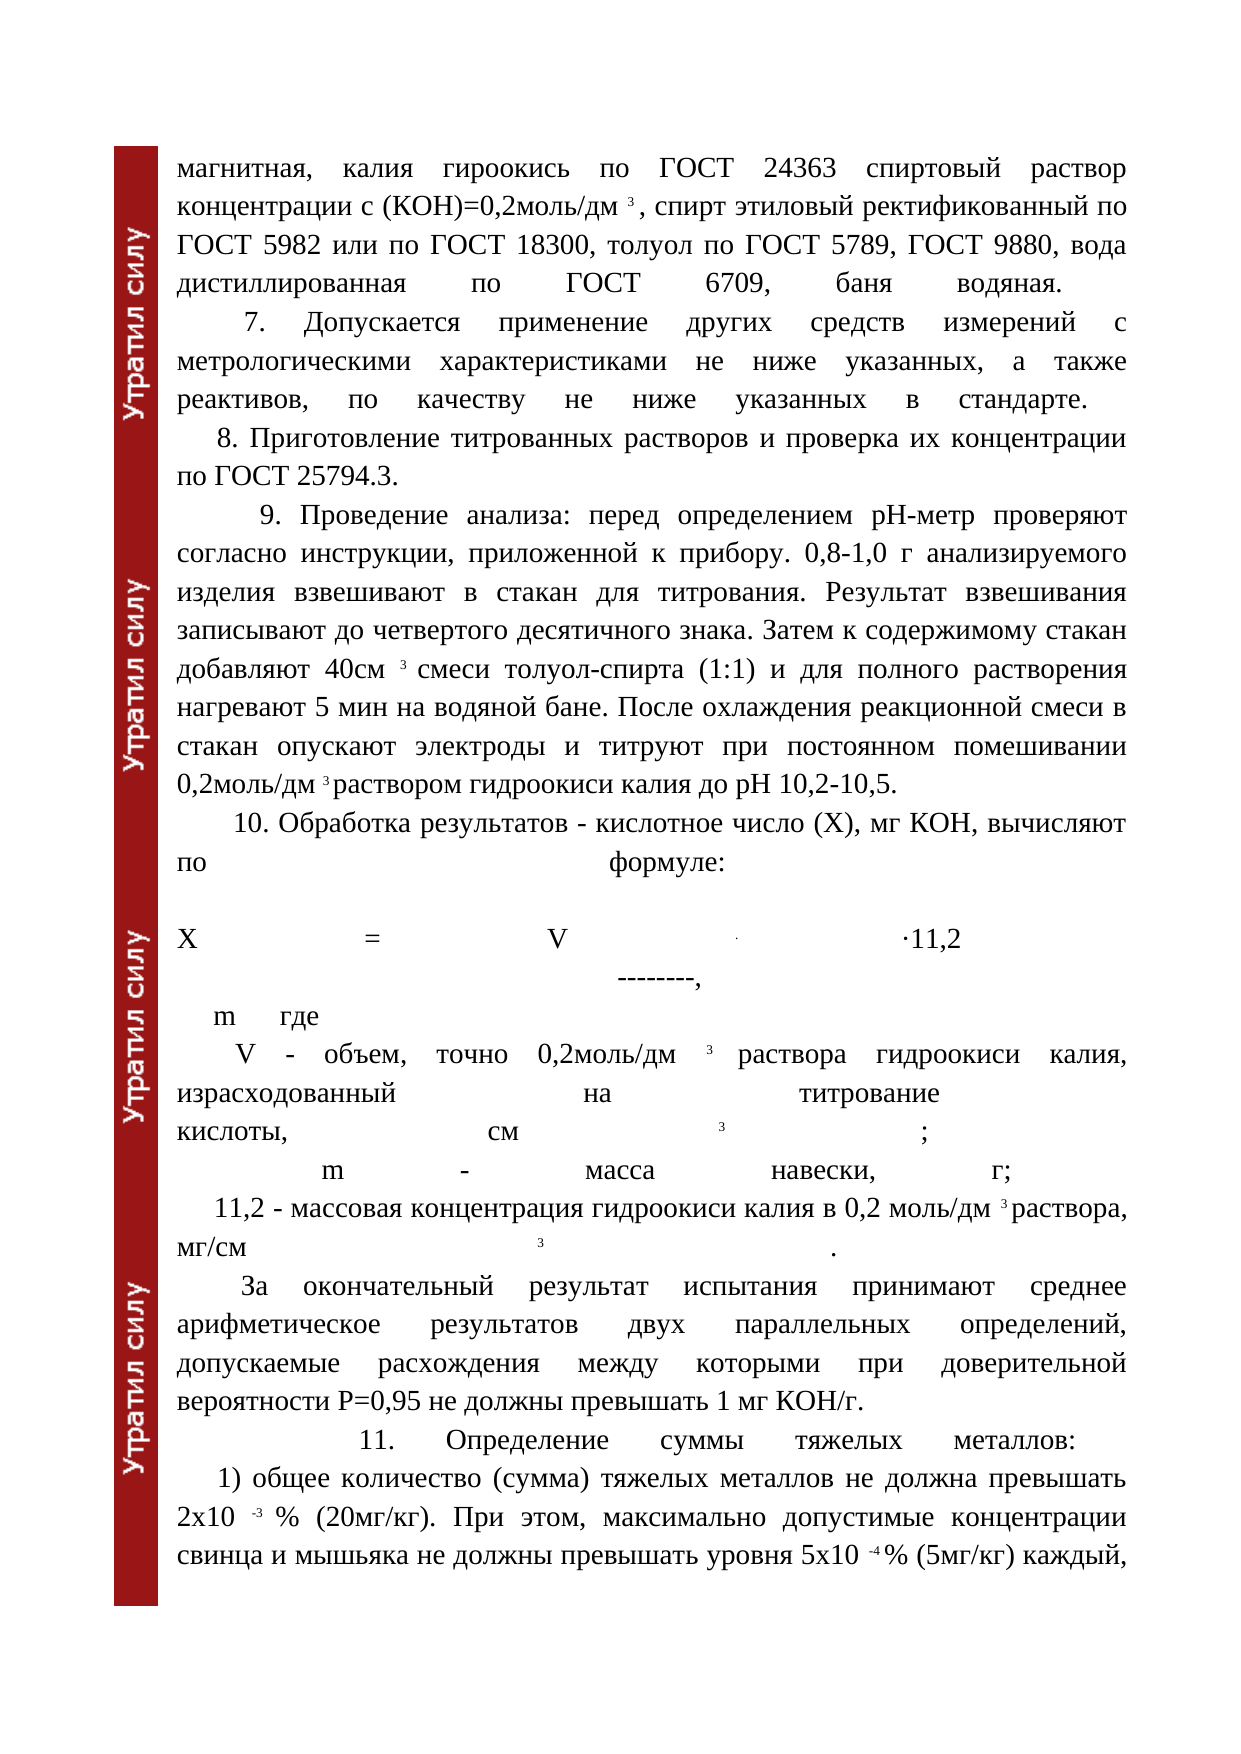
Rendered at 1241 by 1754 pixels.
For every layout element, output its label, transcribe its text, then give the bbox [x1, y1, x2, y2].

picture [114, 1571, 158, 1606]
picture [114, 1031, 158, 1036]
text 9. Проведение анализа: перед определением рН-метр проверяют согласно инструкции, приложенной к прибору. 0,8-1,0 г анализируемого изделия взвешивают в стакан для титрования. Результат взвешивания записывают до четвертого десятичного знака. Затем к содержимому стакан добавляют 40см 3 смеси толуол-спирта (1:1) и для полного растворения нагревают 5 мин на водяной бане. После охлаждения реакционной смеси в стакан опускают электроды и титруют при постоянном помешивании 0,2моль/дм 3 раствором гидроокиси калия до рН 10,2-10,5. [112, 497, 1128, 800]
picture [114, 800, 158, 805]
picture [114, 492, 158, 497]
picture [114, 1417, 158, 1422]
text 10. Обработка результатов - кислотное число (Х), мг КОН, вычисляют по формуле: Х = V . ·11,2 --------, m где [112, 805, 1128, 1031]
text V - объем, точно 0,2моль/дм 3 раствора гидроокиси калия, израсходованный на титрование кислоты, см 3 ; m - масса навески, г; 11,2 - массовая концентрация гидроокиси калия в 0,2 моль/дм 3 раствора, мг/см 3 . За окончательный результат испытания принимают среднее арифметическое результатов двух параллельных определений, допускаемые расхождения между которыми при доверительной вероятности Р=0,95 не должны превышать 1 мг КОН/г. [112, 1036, 1128, 1417]
picture [114, 146, 158, 150]
